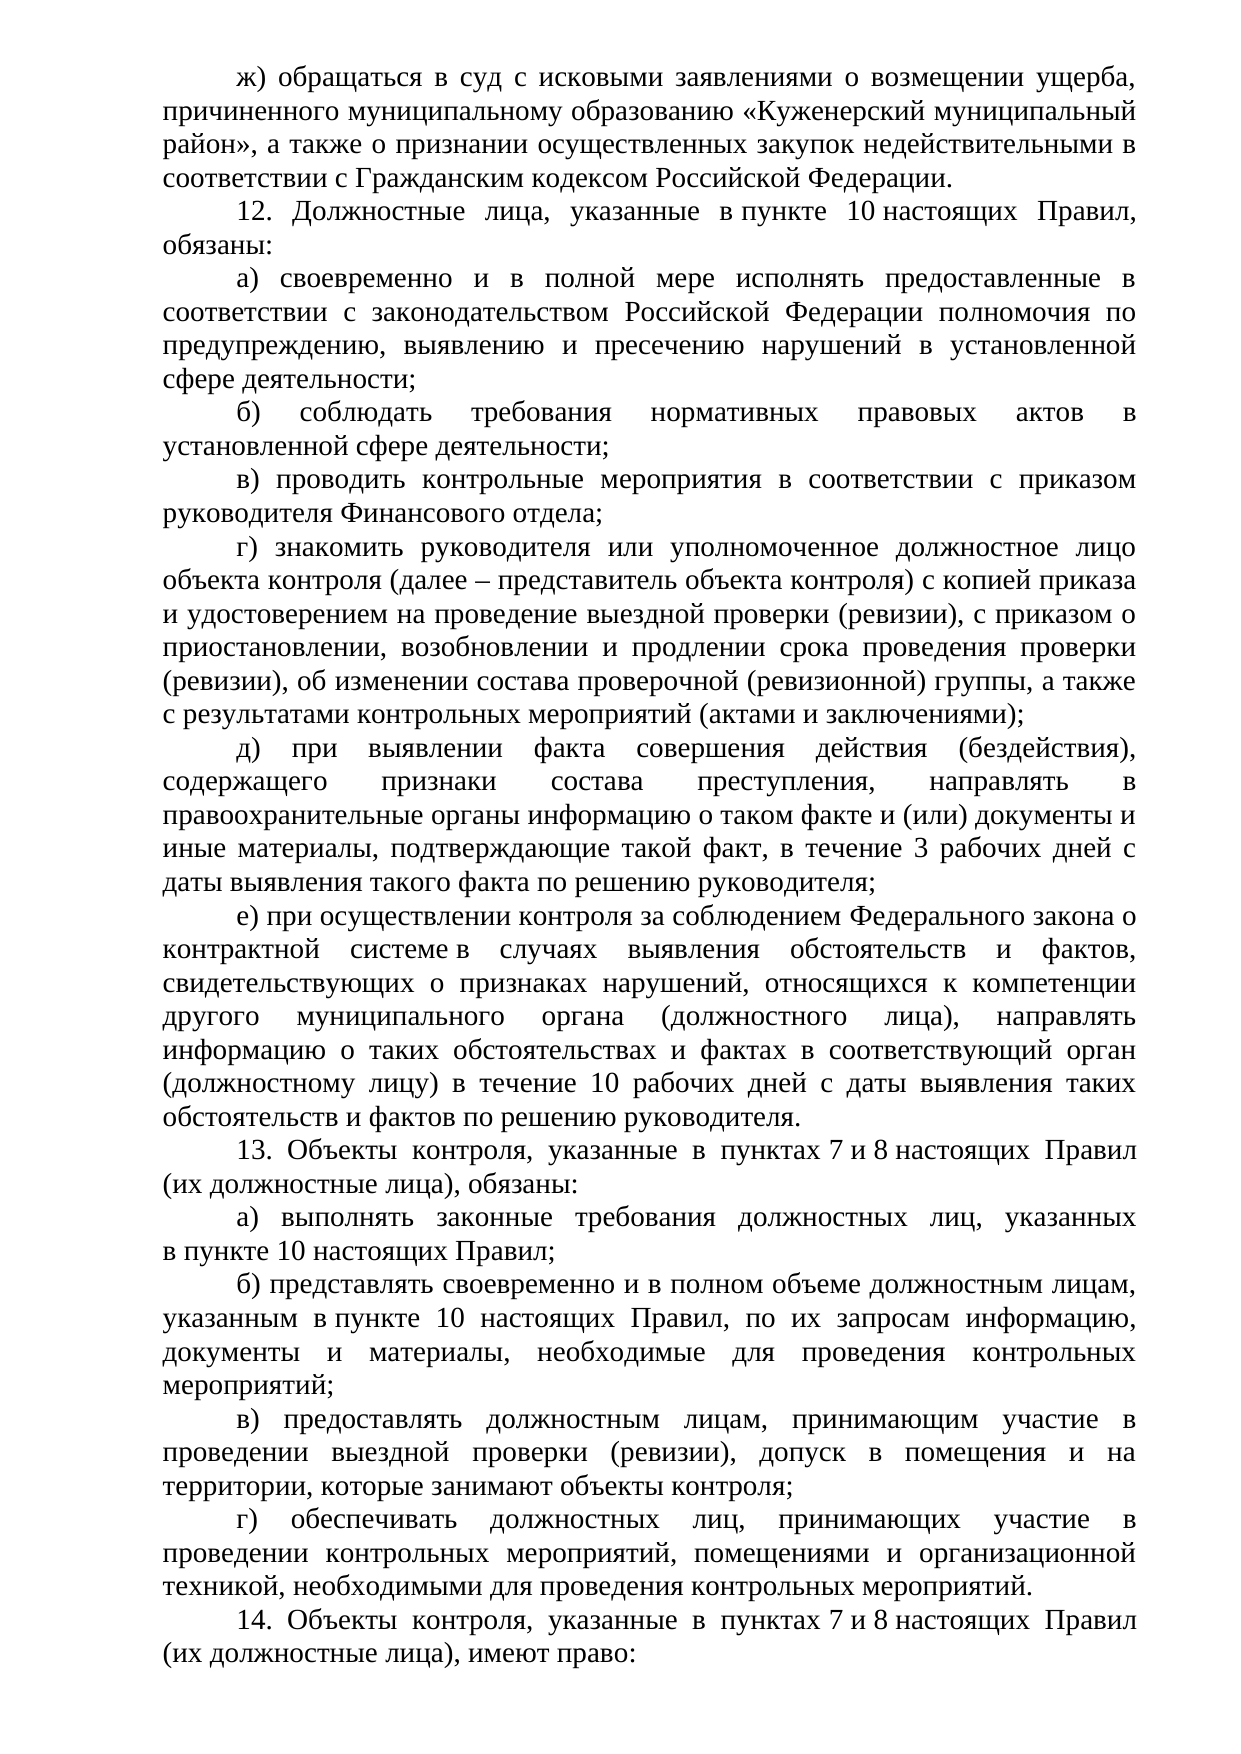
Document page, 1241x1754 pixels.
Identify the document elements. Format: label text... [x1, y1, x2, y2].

text б) соблюдать требования нормативных правовых актов в установленной сфере деятельности; [162, 394, 1137, 462]
text а) выполнять законные требования должностных лиц, указанных в пункте 10 настоящих Правил; [162, 1199, 1137, 1267]
text в) предоставлять должностным лицам, принимающим участие в проведении выездной проверки (ревизии), допуск в помещения и на территории, которые занимают объекты контроля; [162, 1401, 1137, 1501]
text б) представлять своевременно и в полном объеме должностным лицам, указанным в пункте 10 настоящих Правил, по их запросам информацию, документы и материалы, необходимые для проведения контрольных мероприятий; [162, 1267, 1137, 1401]
text 12. Должностные лица, указанные в пункте 10 настоящих Правил, обязаны: [162, 193, 1137, 260]
text г) знакомить руководителя или уполномоченное должностное лицо объекта контроля (далее – представитель объекта контроля) с копией приказа и удостоверением на проведение выездной проверки (ревизии), с приказом о приостановлении, возобновлении и продлении срока проведения проверки (ревизии), об изменении состава проверочной (ревизионной) группы, а также с результатами контрольных мероприятий (актами и заключениями); [162, 529, 1137, 730]
text ж) обращаться в суд с исковыми заявлениями о возмещении ущерба, причиненного муниципальному образованию «Куженерский муниципальный район», а также о признании осуществленных закупок недействительными в соответствии с Гражданским кодексом Российской Федерации. [162, 59, 1137, 193]
text е) при осуществлении контроля за соблюдением Федерального закона о контрактной системе в случаях выявления обстоятельств и фактов, свидетельствующих о признаках нарушений, относящихся к компетенции другого муниципального органа (должностного лица), направлять информацию о таких обстоятельствах и фактах в соответствующий орган (должностному лицу) в течение 10 рабочих дней с даты выявления таких обстоятельств и фактов по решению руководителя. [162, 898, 1137, 1132]
text а) своевременно и в полной мере исполнять предоставленные в соответствии с законодательством Российской Федерации полномочия по предупреждению, выявлению и пресечению нарушений в установленной сфере деятельности; [162, 260, 1137, 394]
text 14. Объекты контроля, указанные в пунктах 7 и 8 настоящих Правил (их должностные лица), имеют право: [162, 1602, 1137, 1669]
text г) обеспечивать должностных лиц, принимающих участие в проведении контрольных мероприятий, помещениями и организационной техникой, необходимыми для проведения контрольных мероприятий. [162, 1501, 1137, 1602]
text 13. Объекты контроля, указанные в пунктах 7 и 8 настоящих Правил (их должностные лица), обязаны: [162, 1132, 1137, 1199]
text д) при выявлении факта совершения действия (бездействия), содержащего признаки состава преступления, направлять в правоохранительные органы информацию о таком факте и (или) документы и иные материалы, подтверждающие такой факт, в течение 3 рабочих дней с даты выявления такого факта по решению руководителя; [162, 730, 1137, 898]
text в) проводить контрольные мероприятия в соответствии с приказом руководителя Финансового отдела; [162, 462, 1137, 529]
